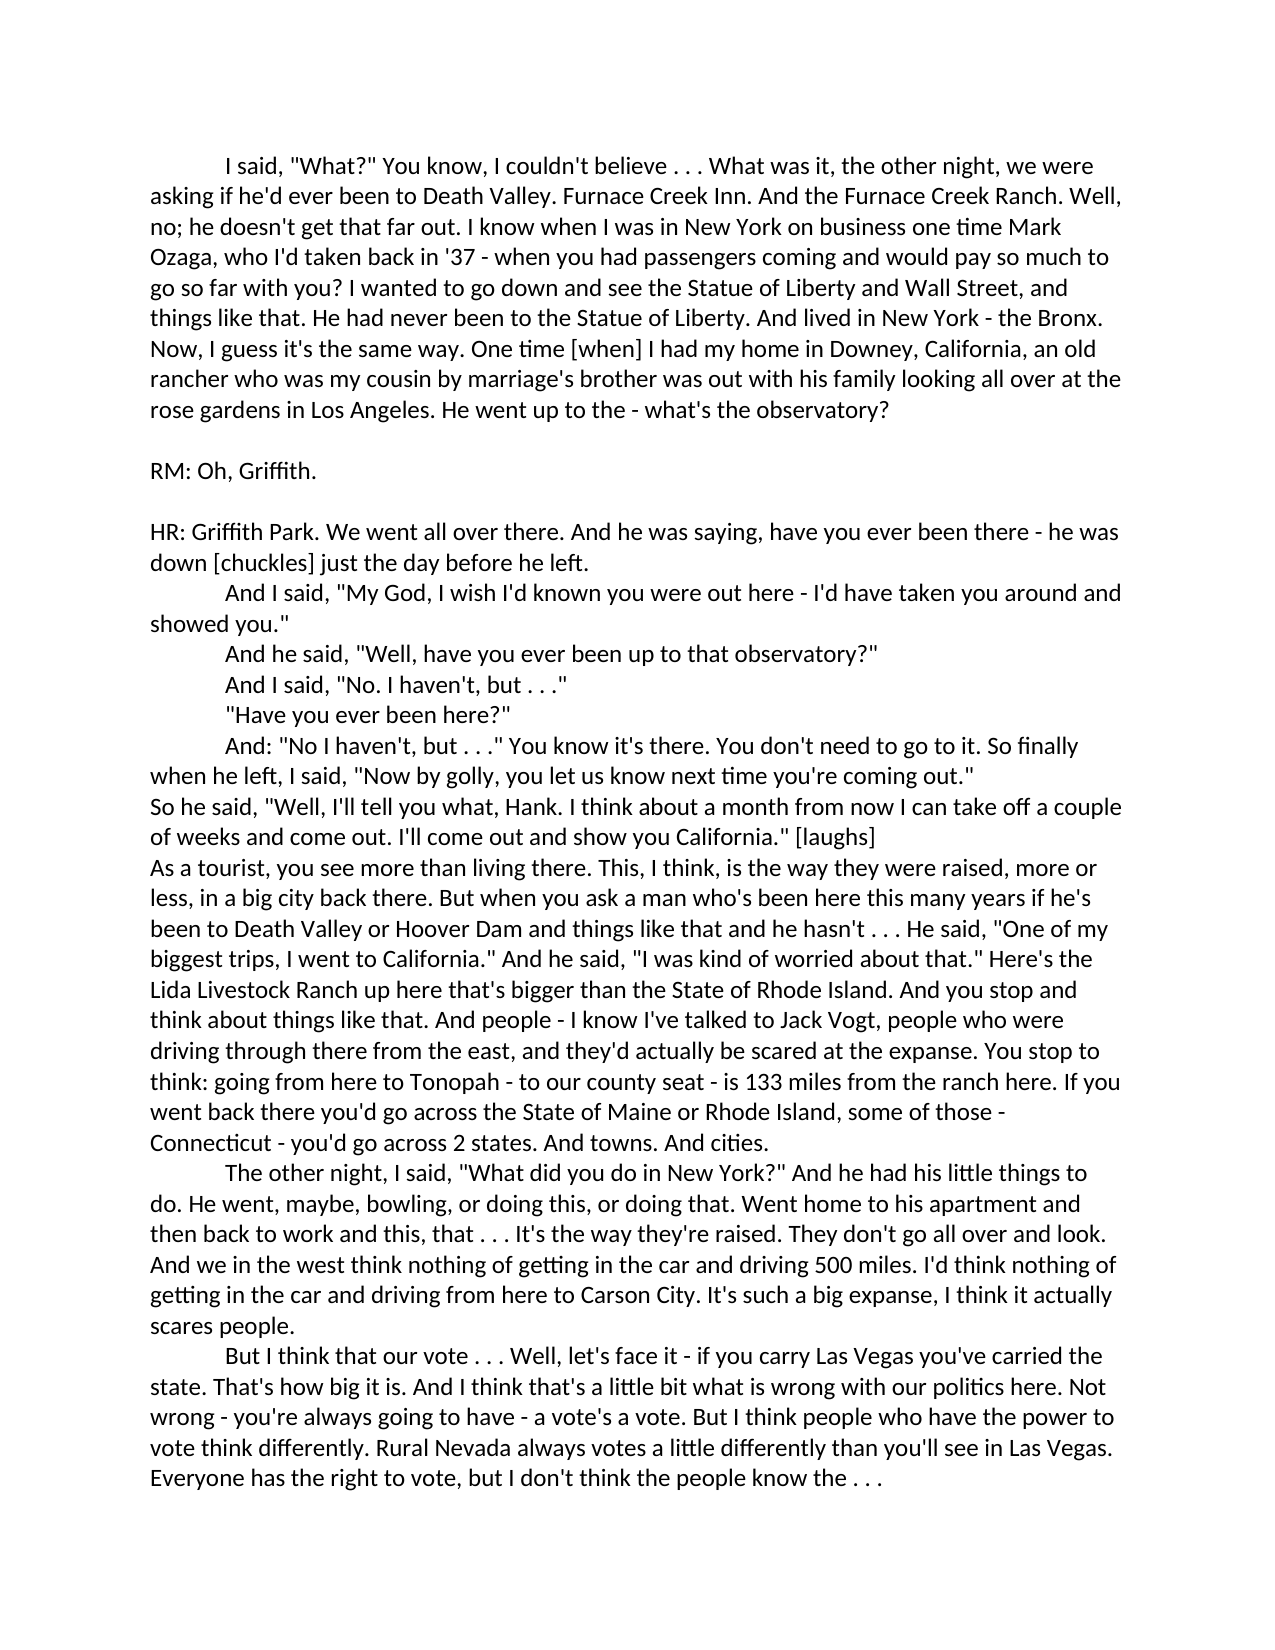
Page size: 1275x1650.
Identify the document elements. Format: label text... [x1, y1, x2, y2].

text I said, "What?" You know, I couldn't believe . . . What was it, the other night, we were asking if he'd ever been to Death Valley. Furnace Creek Inn. And the Furnace Creek Ranch. Well, no; he doesn't get that far out. I know when I was in New York on business one time Mark Ozaga, who I'd taken back in '37 - when you had passengers coming and would pay so much to go so far with you? I wanted to go down and see the Statue of Liberty and Wall Street, and things like that. He had never been to the Statue of Liberty. And lived in New York - the Bronx. Now, I guess it's the same way. One time [when] I had my home in Downey, California, an old rancher who was my cousin by marriage's brother was out with his family looking all over at the rose gardens in Los Angeles. He went up to the - what's the observatory? [150, 150, 1125, 425]
text But I think that our vote . . . Well, let's face it - if you carry Las Vegas you've carried the state. That's how big it is. And I think that's a little bit what is wrong with our politics here. Not wrong - you're always going to have - a vote's a vote. But I think people who have the power to vote think differently. Rural Nevada always votes a little differently than you'll see in Las Vegas. Everyone has the right to vote, but I don't think the people know the . . . [150, 1340, 1125, 1493]
text "Have you ever been here?" [150, 699, 1125, 730]
text And he said, "Well, have you ever been up to that observatory?" [150, 638, 1125, 669]
text And: "No I haven't, but . . ." You know it's there. You don't need to go to it. So finally when he left, I said, "Now by golly, you let us know next time you're coming out." [150, 730, 1125, 791]
text So he said, "Well, I'll tell you what, Hank. I think about a month from now I can take off a couple of weeks and come out. I'll come out and show you California." [laughs] [150, 791, 1125, 852]
text And I said, "My God, I wish I'd known you were out here - I'd have taken you around and showed you." [150, 577, 1125, 638]
text And I said, "No. I haven't, but . . ." [150, 669, 1125, 699]
text As a tourist, you see more than living there. This, I think, is the way they were raised, more or less, in a big city back there. But when you ask a man who's been here this many years if he's been to Death Valley or Hoover Dam and things like that and he hasn't . . . He said, "One of my biggest trips, I went to California." And he said, "I was kind of worried about that." Here's the Lida Livestock Ranch up here that's bigger than the State of Rhode Island. And you stop and think about things like that. And people - I know I've talked to Jack Vogt, people who were driving through there from the east, and they'd actually be scared at the expanse. You stop to think: going from here to Tonopah - to our county seat - is 133 miles from the ranch here. If you went back there you'd go across the State of Maine or Rhode Island, some of those - Connecticut - you'd go across 2 states. And towns. And cities. [150, 852, 1125, 1157]
text HR: Griffith Park. We went all over there. And he was saying, have you ever been there - he was down [chuckles] just the day before he left. [150, 516, 1125, 577]
text RM: Oh, Griffith. [150, 455, 1125, 486]
text The other night, I said, "What did you do in New York?" And he had his little things to do. He went, maybe, bowling, or doing this, or doing that. Went home to his apartment and then back to work and this, that . . . It's the way they're raised. They don't go all over and look. And we in the west think nothing of getting in the car and driving 500 miles. I'd think nothing of getting in the car and driving from here to Carson City. It's such a big expanse, I think it actually scares people. [150, 1157, 1125, 1340]
